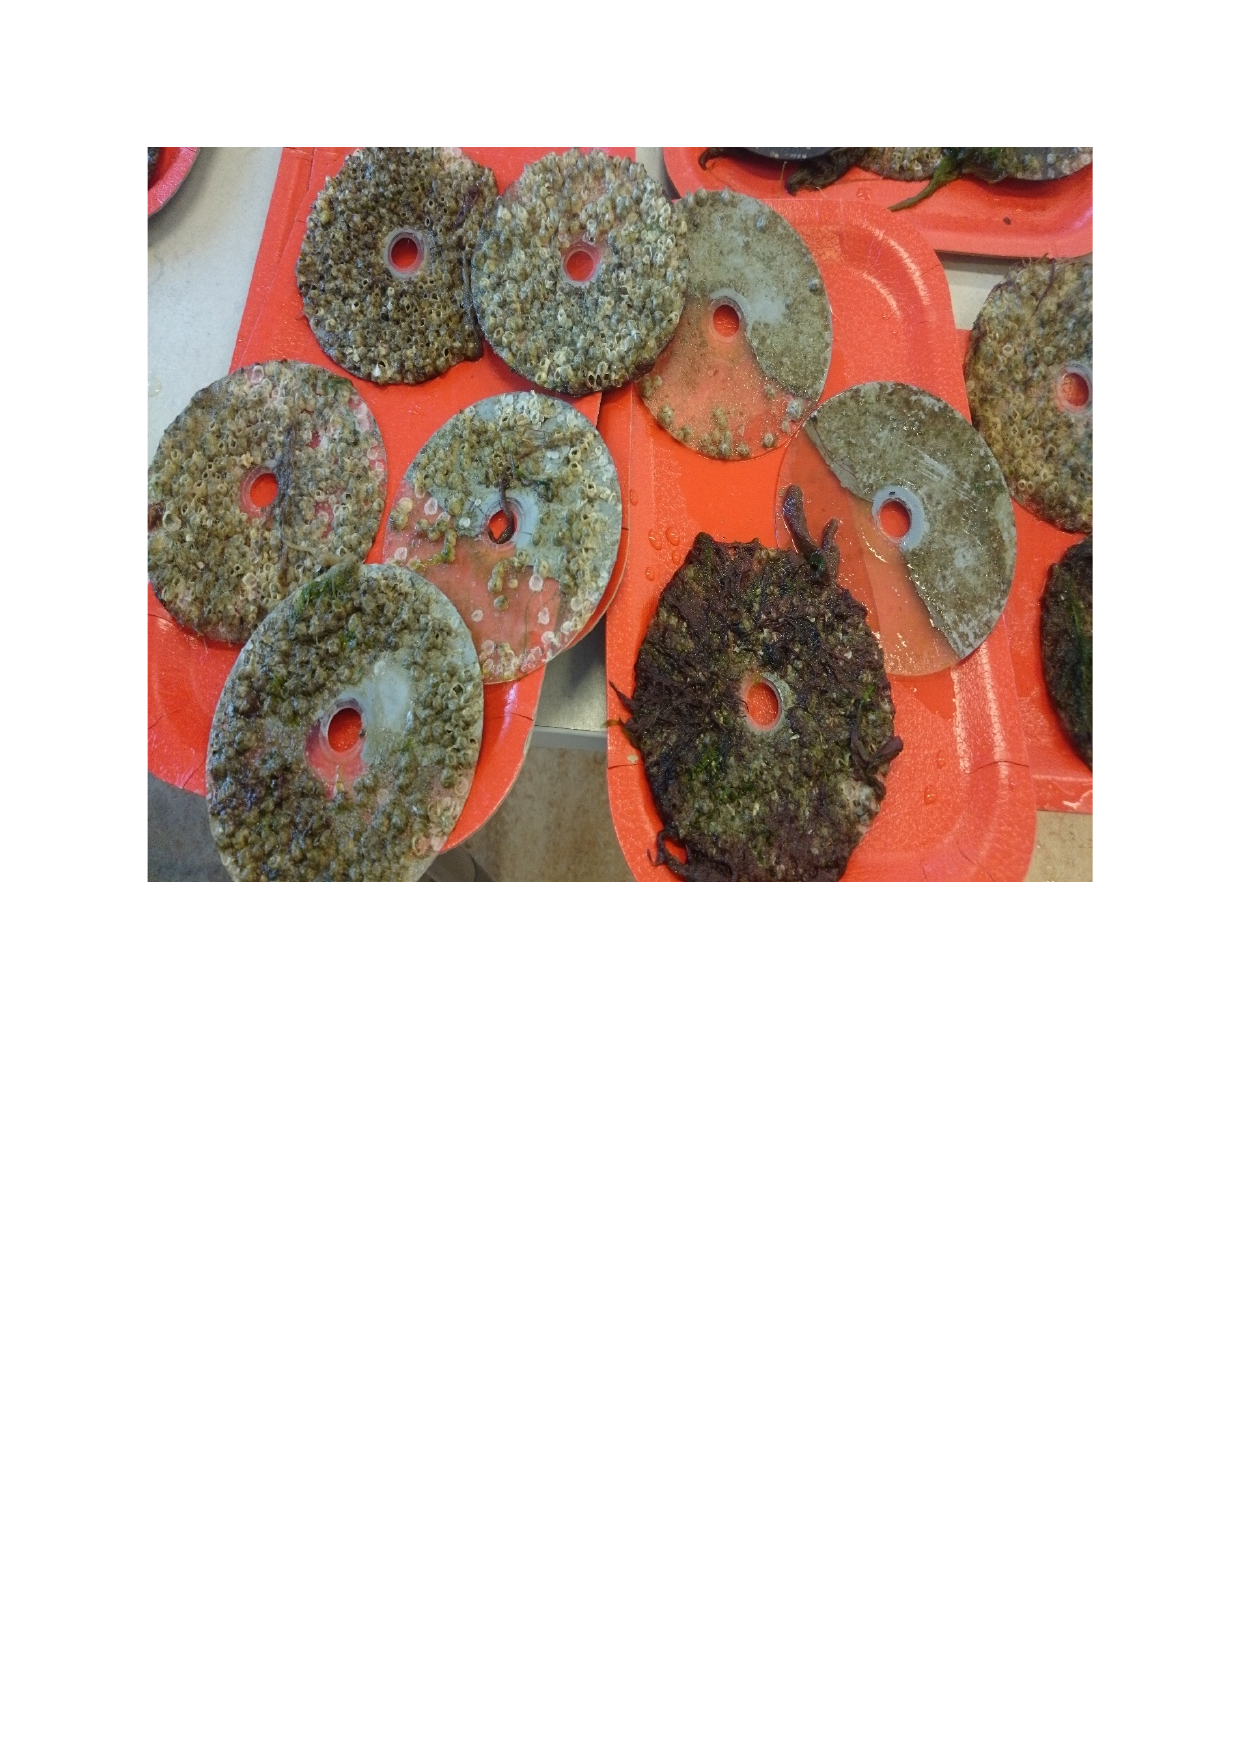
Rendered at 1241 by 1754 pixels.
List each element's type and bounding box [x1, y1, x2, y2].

picture [147, 147, 1093, 882]
